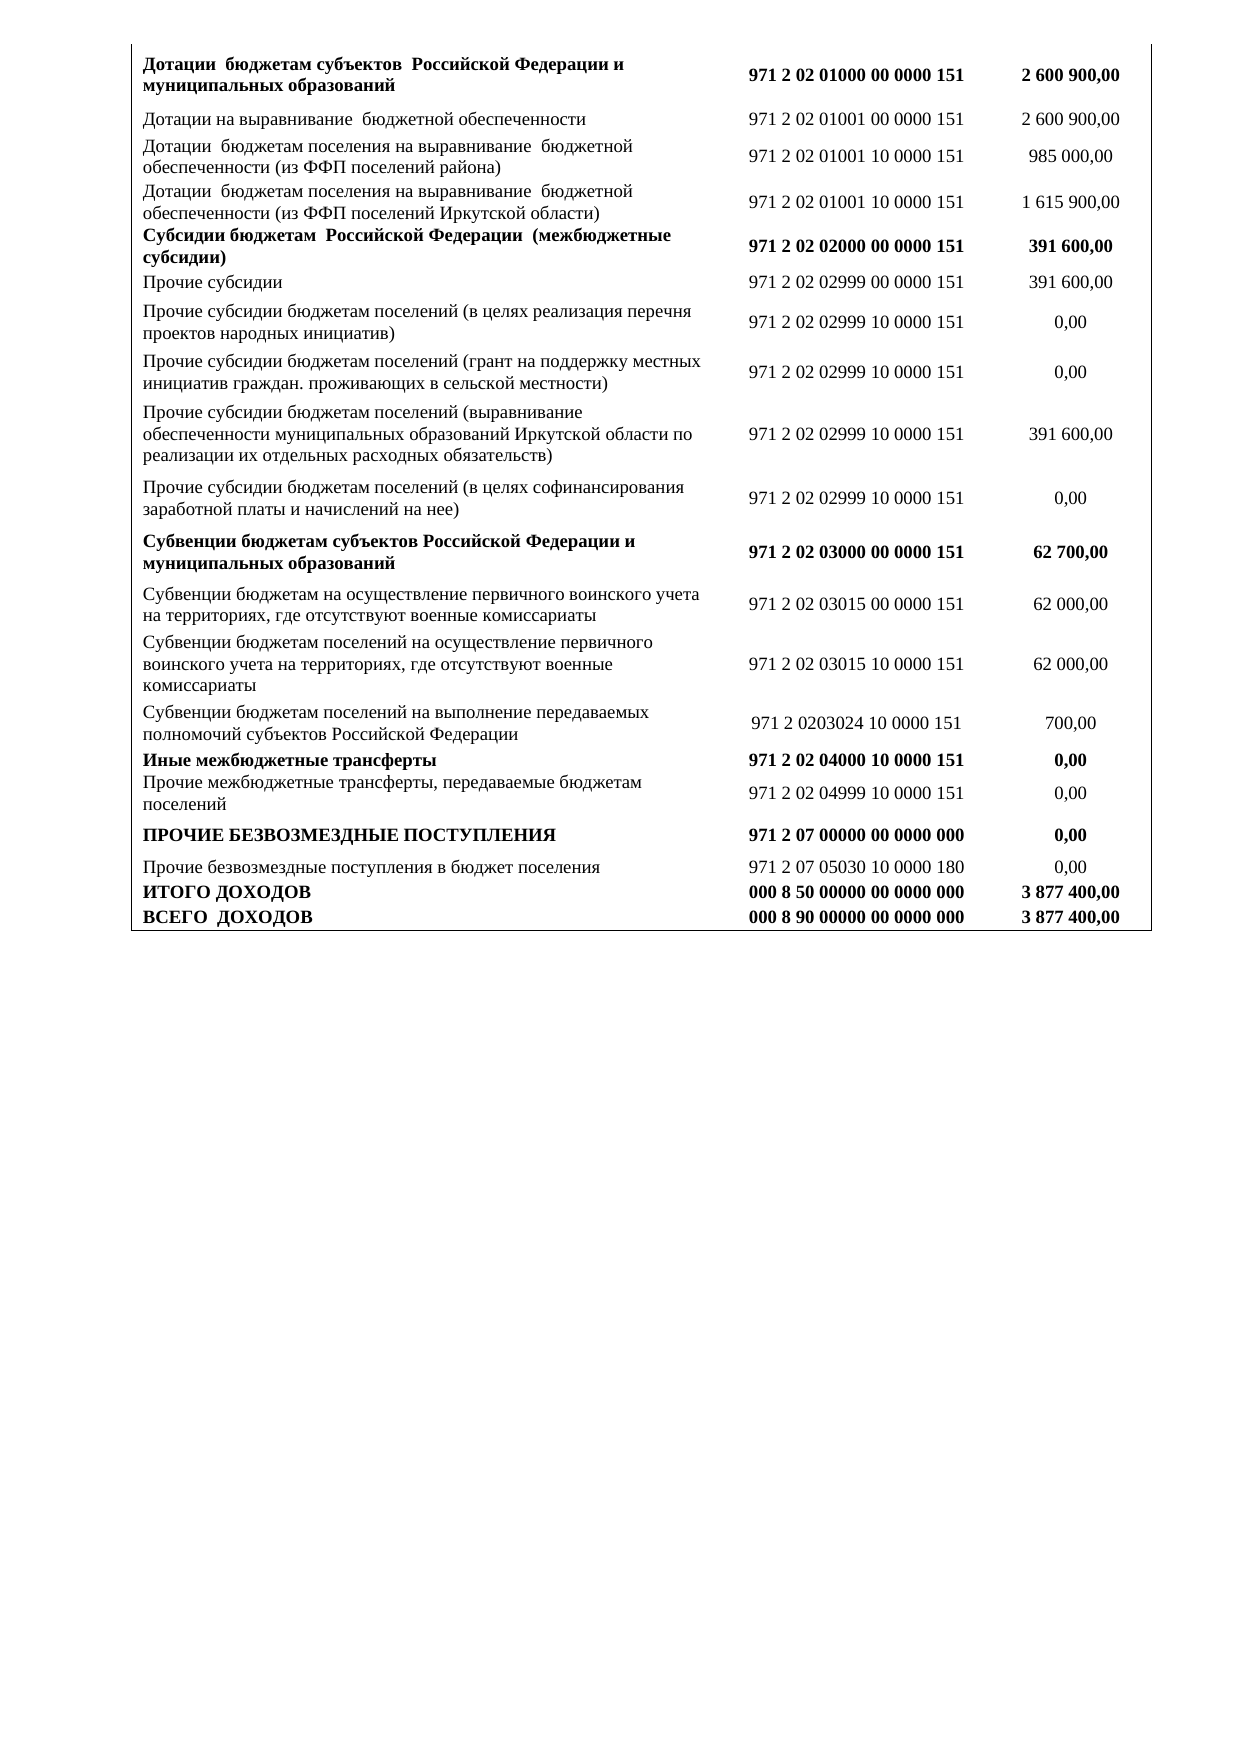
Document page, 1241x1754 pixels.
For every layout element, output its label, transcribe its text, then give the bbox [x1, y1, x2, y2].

table_cell 000 8 50 00000 00 0000 000 [724, 880, 989, 905]
table_cell 971 2 02 01001 10 0000 151 [724, 133, 989, 179]
table_cell 971 2 02 01001 00 0000 151 [724, 105, 989, 133]
table_cell 700,00 [989, 696, 1151, 749]
table_cell ИТОГО ДОХОДОВ [132, 880, 723, 905]
table_cell 971 2 02 03015 10 0000 151 [724, 631, 989, 696]
table_cell 0,00 [989, 771, 1151, 814]
table_cell 971 2 02 02999 10 0000 151 [724, 470, 989, 526]
table_cell 971 2 02 02999 10 0000 151 [724, 397, 989, 470]
table_cell 971 2 02 03000 00 0000 151 [724, 526, 989, 577]
table_cell Субвенции бюджетам субъектов Российской Федерации и муниципальных образований [132, 526, 723, 577]
table_cell 971 2 07 00000 00 0000 000 [724, 814, 989, 855]
table_cell 971 2 02 02999 00 0000 151 [724, 268, 989, 297]
table_cell 971 2 02 01000 00 0000 151 [724, 44, 989, 104]
table_cell 2 600 900,00 [989, 105, 1151, 133]
table_cell Дотации на выравнивание бюджетной обеспеченности [132, 105, 723, 133]
table_cell 971 2 02 04999 10 0000 151 [724, 771, 989, 814]
table_cell 0,00 [989, 347, 1151, 397]
table_cell 0,00 [989, 814, 1151, 855]
table_cell 391 600,00 [989, 268, 1151, 297]
table_cell Прочие субсидии бюджетам поселений (грант на поддержку местных инициатив граждан. проживающих в сельской местности) [132, 347, 723, 397]
table_cell 985 000,00 [989, 133, 1151, 179]
table_cell 971 2 07 05030 10 0000 180 [724, 855, 989, 880]
table_cell 0,00 [989, 749, 1151, 771]
table_cell 62 000,00 [989, 577, 1151, 631]
table_cell Субвенции бюджетам на осуществление первичного воинского учета на территориях, где отсутствуют военные комиссариаты [132, 577, 723, 631]
table_cell Прочие межбюджетные трансферты, передаваемые бюджетам поселений [132, 771, 723, 814]
table_cell 971 2 02 02000 00 0000 151 [724, 224, 989, 267]
table_cell 971 2 02 03015 00 0000 151 [724, 577, 989, 631]
table_cell 971 2 02 04000 10 0000 151 [724, 749, 989, 771]
table_cell Прочие субсидии [132, 268, 723, 297]
table_cell Дотации бюджетам поселения на выравнивание бюджетной обеспеченности (из ФФП поселений района) [132, 133, 723, 179]
table_cell Иные межбюджетные трансферты [132, 749, 723, 771]
table_cell 391 600,00 [989, 224, 1151, 267]
table_cell 000 8 90 00000 00 0000 000 [724, 905, 989, 930]
table_cell 3 877 400,00 [989, 905, 1151, 930]
table_cell Дотации бюджетам поселения на выравнивание бюджетной обеспеченности (из ФФП поселений Иркутской области) [132, 180, 723, 224]
table_cell ВСЕГО ДОХОДОВ [132, 905, 723, 930]
table_cell ПРОЧИЕ БЕЗВОЗМЕЗДНЫЕ ПОСТУПЛЕНИЯ [132, 814, 723, 855]
table_cell 62 000,00 [989, 631, 1151, 696]
table_cell 391 600,00 [989, 397, 1151, 470]
table_cell Прочие субсидии бюджетам поселений (в целях реализация перечня проектов народных инициатив) [132, 297, 723, 347]
table_cell 0,00 [989, 855, 1151, 880]
table_cell 2 600 900,00 [989, 44, 1151, 104]
table_cell Прочие субсидии бюджетам поселений (в целях софинансирования заработной платы и начислений на нее) [132, 470, 723, 526]
table_cell Дотации бюджетам субъектов Российской Федерации и муниципальных образований [132, 44, 723, 104]
table_cell 0,00 [989, 297, 1151, 347]
table_cell Субвенции бюджетам поселений на выполнение передаваемых полномочий субъектов Российской Федерации [132, 696, 723, 749]
table_cell 971 2 02 01001 10 0000 151 [724, 180, 989, 224]
table_cell Субсидии бюджетам Российской Федерации (межбюджетные субсидии) [132, 224, 723, 267]
table_cell 971 2 02 02999 10 0000 151 [724, 297, 989, 347]
table_cell 62 700,00 [989, 526, 1151, 577]
table_cell 1 615 900,00 [989, 180, 1151, 224]
table_cell 971 2 02 02999 10 0000 151 [724, 347, 989, 397]
table_cell 0,00 [989, 470, 1151, 526]
table_cell Прочие субсидии бюджетам поселений (выравнивание обеспеченности муниципальных образований Иркутской области по реализации их отдельных расходных обязательств) [132, 397, 723, 470]
table_cell Прочие безвозмездные поступления в бюджет поселения [132, 855, 723, 880]
table_cell 3 877 400,00 [989, 880, 1151, 905]
table_cell 971 2 0203024 10 0000 151 [724, 696, 989, 749]
table_cell Субвенции бюджетам поселений на осуществление первичного воинского учета на территориях, где отсутствуют военные комиссариаты [132, 631, 723, 696]
